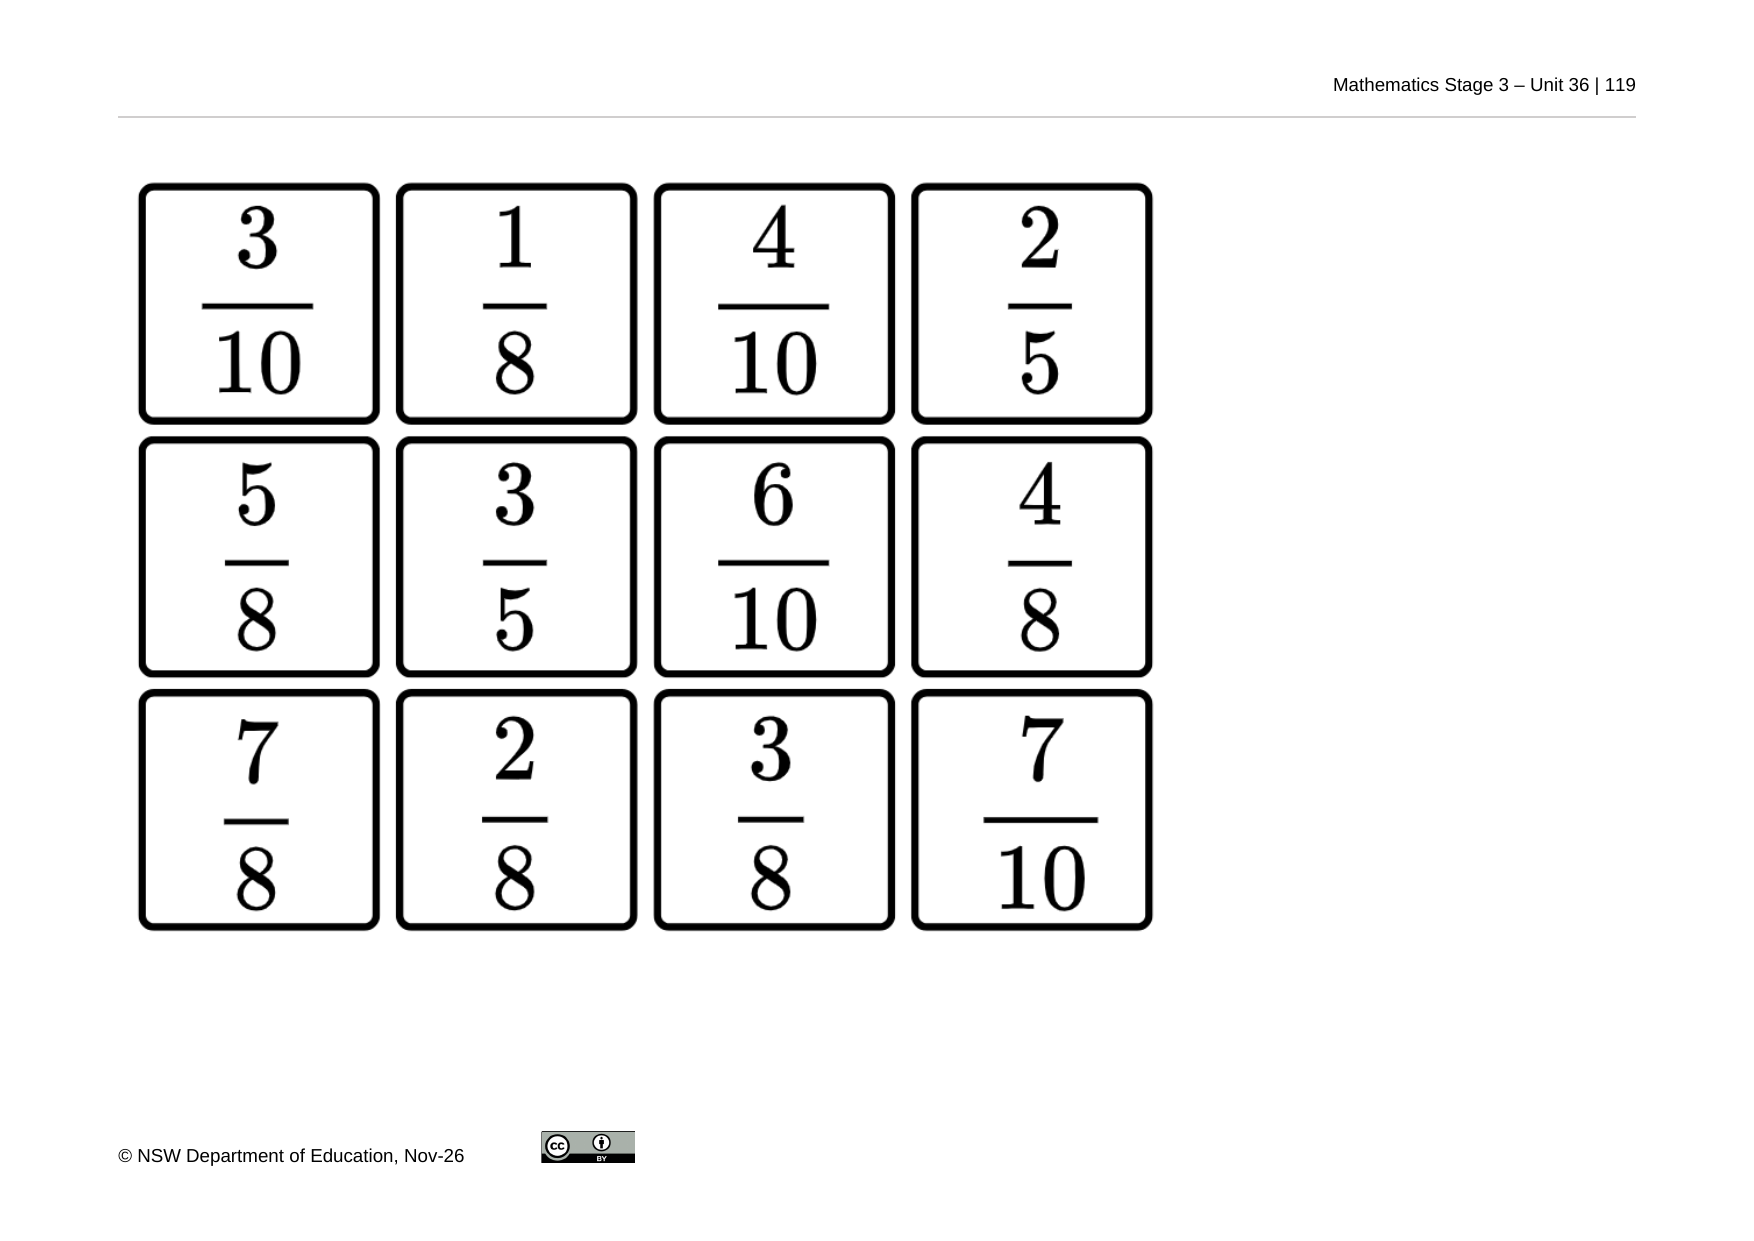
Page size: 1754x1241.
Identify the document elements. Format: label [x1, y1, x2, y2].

picture [541, 1131, 635, 1163]
picture [118, 171, 1172, 944]
